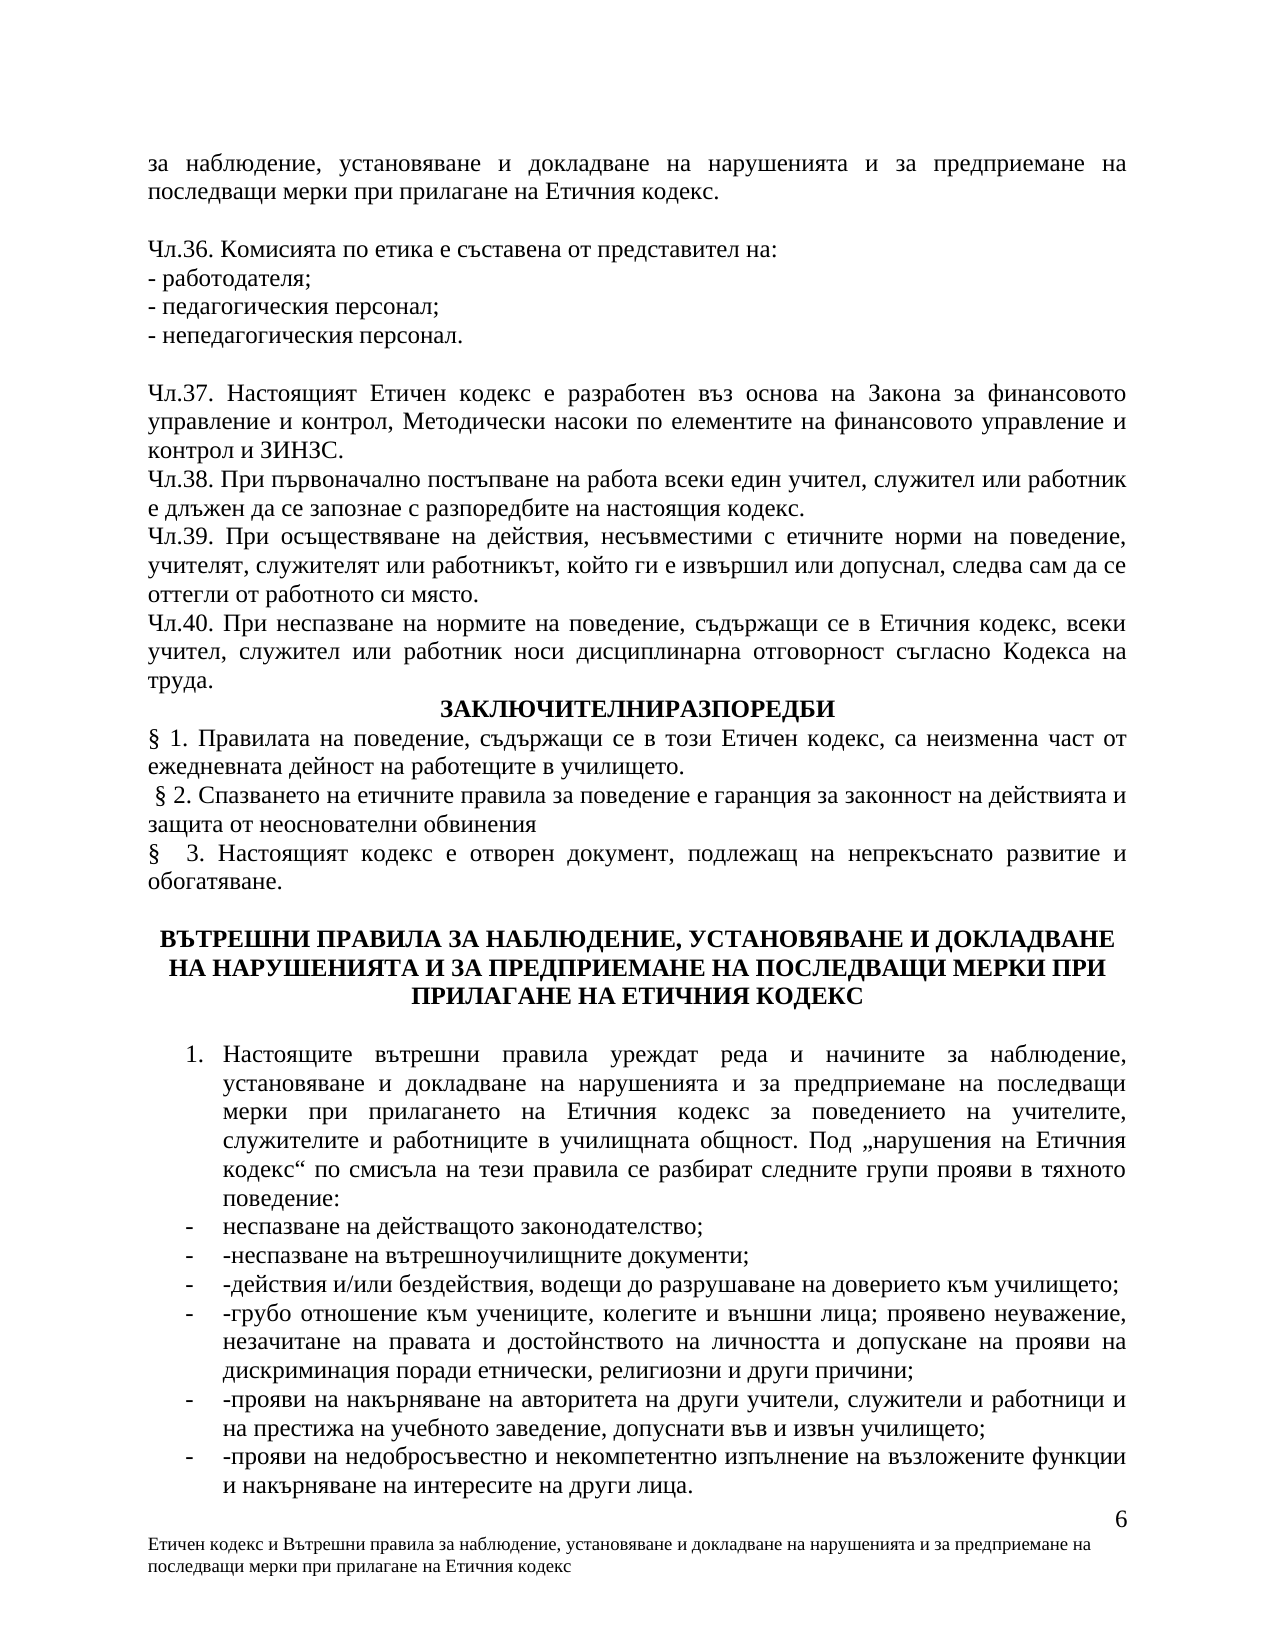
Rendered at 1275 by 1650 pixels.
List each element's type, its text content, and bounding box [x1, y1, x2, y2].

text Чл.39. При осъществяване на действия, несъвместими с етичните норми на поведение, учителят, служителят или работникът, който ги е извършил или допуснал, следва сам да се оттегли от работното си място. [148, 521, 1127, 608]
text - работодателя; [148, 263, 1127, 291]
text § 3. Настоящият кодекс е отворен документ, подлежащ на непрекъснато развитие и обогатяване. [148, 838, 1127, 895]
text - непедагогическия персонал. [148, 320, 1127, 349]
list -прояви на накърняване на авторитета на други учители, служители и работници и на престижа на учебното заведение, допуснати във и извън училището; [185, 1384, 1127, 1441]
text Чл.36. Комисията по етика е съставена от представител на: [148, 234, 1127, 263]
list -прояви на недобросъвестно и некомпетентно изпълнение на възложените функции и накърняване на интересите на други лица. [185, 1441, 1127, 1499]
text - педагогическия персонал; [148, 291, 1127, 320]
list -неспазване на вътрешноучилищните документи; [185, 1240, 1127, 1269]
text ЗАКЛЮЧИТЕЛНИРАЗПОРЕДБИ [148, 694, 1127, 723]
text Чл.38. При първоначално постъпване на работа всеки един учител, служител или работник е длъжен да се запознае с разпоредбите на настоящия кодекс. [148, 464, 1127, 521]
list -грубо отношение към учениците, колегите и външни лица; проявено неуважение, незачитане на правата и достойнството на личността и допускане на прояви на дискриминация поради етнически, религиозни и други причини; [185, 1298, 1127, 1384]
list неспазване на действащото законодателство; [185, 1211, 1127, 1240]
text Чл.40. При неспазване на нормите на поведение, съдържащи се в Етичния кодекс, всеки учител, служител или работник носи дисциплинарна отговорност съгласно Кодекса на труда. [148, 608, 1127, 694]
text ВЪТРЕШНИ ПРАВИЛА ЗА НАБЛЮДЕНИЕ, УСТАНОВЯВАНЕ И ДОКЛАДВАНЕ НА НАРУШЕНИЯТА И ЗА ПРЕДПРИЕМАНЕ НА ПОСЛЕДВАЩИ МЕРКИ ПРИ ПРИЛАГАНЕ НА ЕТИЧНИЯ КОДЕКС [148, 924, 1127, 1010]
list Настоящите вътрешни правила уреждат реда и начините за наблюдение, установяване и докладване на нарушенията и за предприемане на последващи мерки при прилагането на Етичния кодекс за поведението на учителите, служителите и работниците в училищната общност. Под „нарушения на Етичния кодекс“ по смисъла на тези правила се разбират следните групи прояви в тяхното поведение: [185, 1039, 1127, 1211]
list -действия и/или бездействия, водещи до разрушаване на доверието към училището; [185, 1269, 1127, 1298]
text § 2. Спазването на етичните правила за поведение е гаранция за законност на действията и защита от неоснователни обвинения [148, 780, 1127, 838]
text Чл.37. Настоящият Етичен кодекс е разработен въз основа на Закона за финансовото управление и контрол, Методически насоки по елементите на финансовото управление и контрол и ЗИНЗС. [148, 378, 1127, 464]
text § 1. Правилата на поведение, съдържащи се в този Етичен кодекс, са неизменна част от ежедневната дейност на работещите в училището. [148, 723, 1127, 780]
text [148, 148, 1127, 205]
